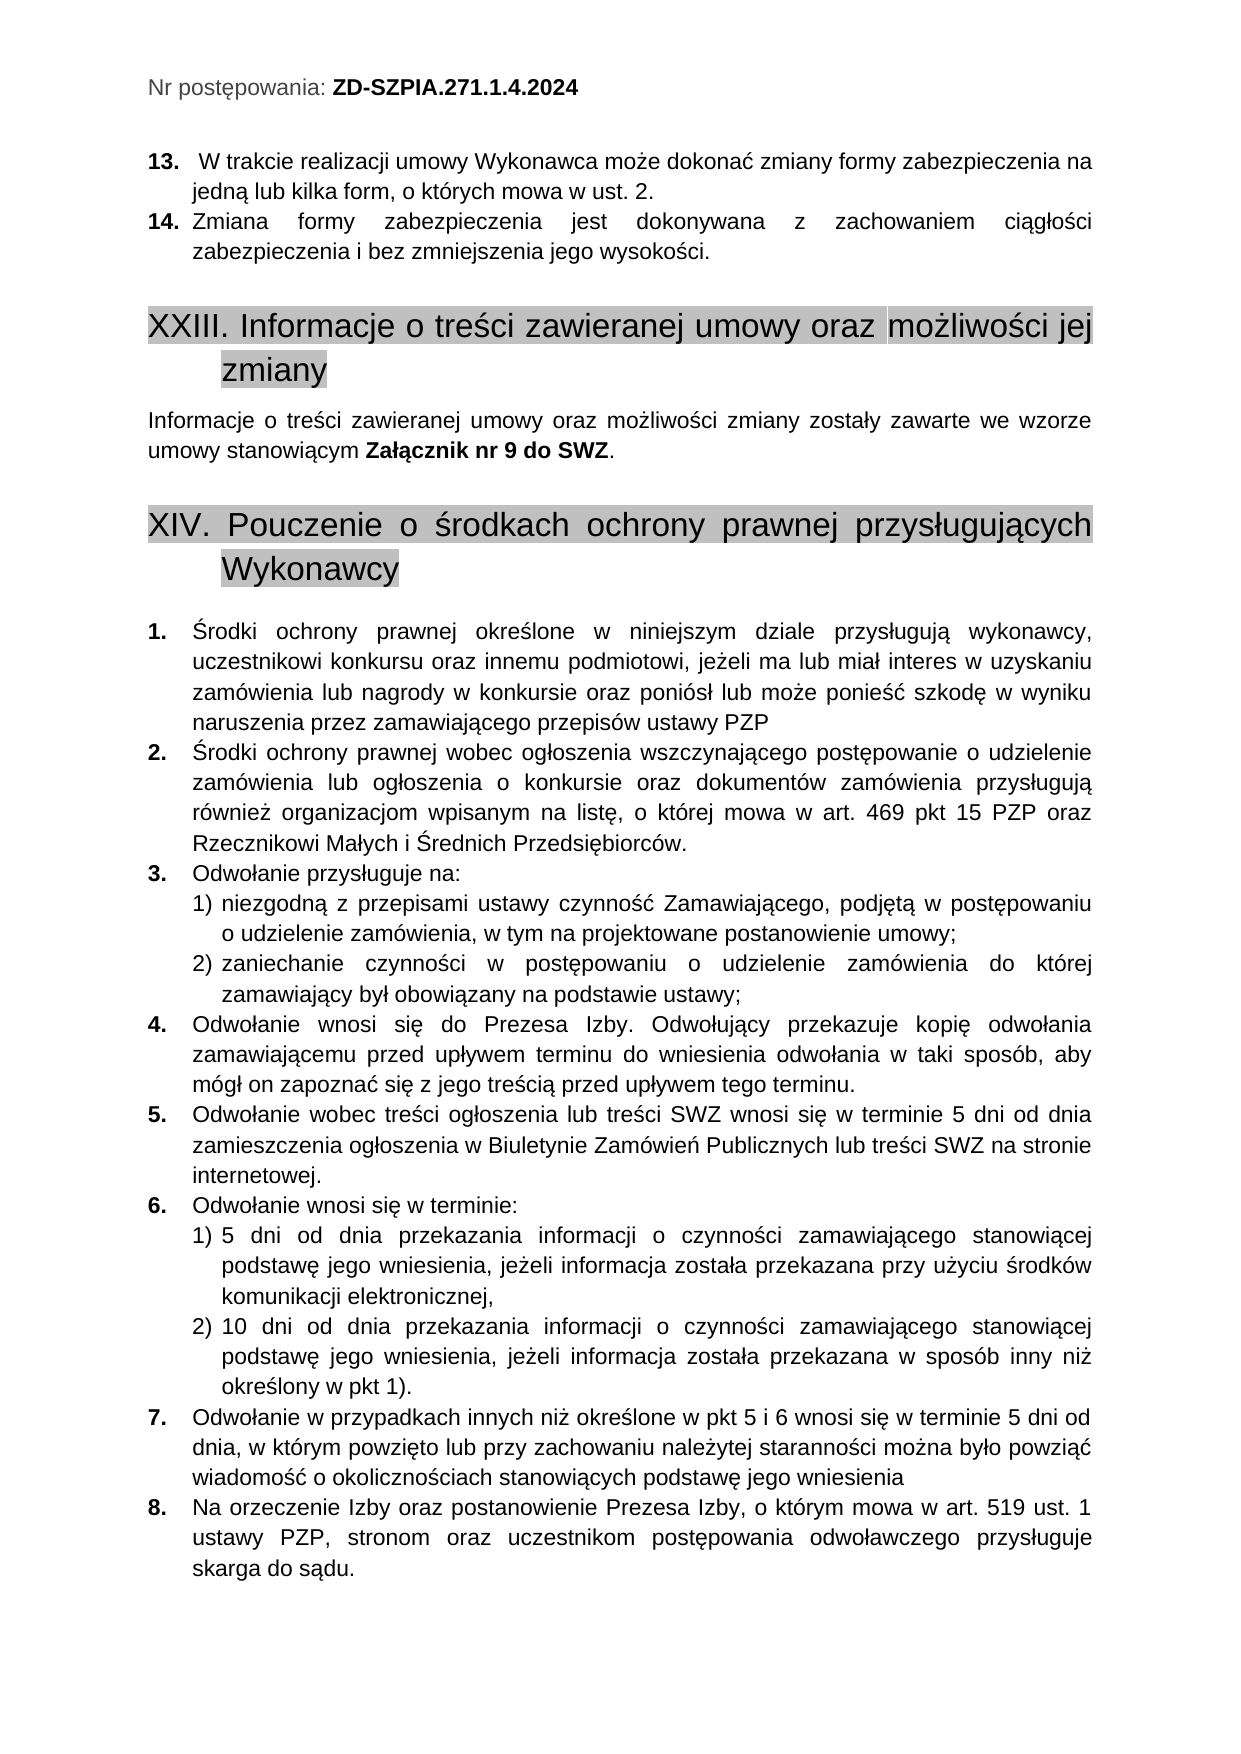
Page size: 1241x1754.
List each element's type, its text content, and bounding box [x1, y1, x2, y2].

list Odwołanie przysługuje na: [148, 860, 1093, 886]
list Odwołanie wobec treści ogłoszenia lub treści SWZ wnosi się w terminie 5 dni od dnia zamieszczenia ogłoszenia w Biuletynie Zamówień Publicznych lub treści SWZ na stronie internetowej. [148, 1101, 1093, 1188]
subtitle XXIII. Informacje o treści zawieranej umowy oraz możliwości jej zmiany [148, 306, 1093, 388]
text 2) zaniechanie czynności w postępowaniu o udzielenie zamówienia do której zamawiający był obowiązany na podstawie ustawy; [192, 950, 1093, 1007]
list Odwołanie wnosi się w terminie: [148, 1192, 1093, 1218]
list Zmiana formy zabezpieczenia jest dokonywana z zachowaniem ciągłości zabezpieczenia i bez zmniejszenia jego wysokości. [148, 208, 1093, 264]
list Środki ochrony prawnej wobec ogłoszenia wszczynającego postępowanie o udzielenie zamówienia lub ogłoszenia o konkursie oraz dokumentów zamówienia przysługują również organizacjom wpisanym na listę, o której mowa w art. 469 pkt 15 PZP oraz Rzecznikowi Małych i Średnich Przedsiębiorców. [148, 739, 1093, 856]
list Środki ochrony prawnej określone w niniejszym dziale przysługują wykonawcy, uczestnikowi konkursu oraz innemu podmiotowi, jeżeli ma lub miał interes w uzyskaniu zamówienia lub nagrody w konkursie oraz poniósł lub może ponieść szkodę w wyniku naruszenia przez zamawiającego przepisów ustawy PZP [148, 618, 1093, 735]
list Odwołanie w przypadkach innych niż określone w pkt 5 i 6 wnosi się w terminie 5 dni od dnia, w którym powzięto lub przy zachowaniu należytej staranności można było powziąć wiadomość o okolicznościach stanowiących podstawę jego wniesienia [148, 1403, 1093, 1490]
list Odwołanie wnosi się do Prezesa Izby. Odwołujący przekazuje kopię odwołania zamawiającemu przed upływem terminu do wniesienia odwołania w taki sposób, aby mógł on zapoznać się z jego treścią przed upływem tego terminu. [148, 1011, 1093, 1097]
text 1) 5 dni od dnia przekazania informacji o czynności zamawiającego stanowiącej podstawę jego wniesienia, jeżeli informacja została przekazana przy użyciu środków komunikacji elektronicznej, [192, 1222, 1093, 1309]
text 1) niezgodną z przepisami ustawy czynność Zamawiającego, podjętą w postępowaniu o udzielenie zamówienia, w tym na projektowane postanowienie umowy; [192, 890, 1093, 946]
subtitle XIV. Pouczenie o środkach ochrony prawnej przysługujących Wykonawcy [148, 543, 1093, 587]
text 2) 10 dni od dnia przekazania informacji o czynności zamawiającego stanowiącej podstawę jego wniesienia, jeżeli informacja została przekazana w sposób inny niż określony w pkt 1). [192, 1313, 1093, 1399]
list Na orzeczenie Izby oraz postanowienie Prezesa Izby, o którym mowa w art. 519 ust. 1 ustawy PZP, stronom oraz uczestnikom postępowania odwoławczego przysługuje skarga do sądu. [148, 1494, 1093, 1581]
text Informacje o treści zawieranej umowy oraz możliwości zmiany zostały zawarte we wzorze umowy stanowiącym Załącznik nr 9 do SWZ. [148, 407, 1093, 463]
list W trakcie realizacji umowy Wykonawca może dokonać zmiany formy zabezpieczenia na jedną lub kilka form, o których mowa w ust. 2. [148, 148, 1093, 204]
